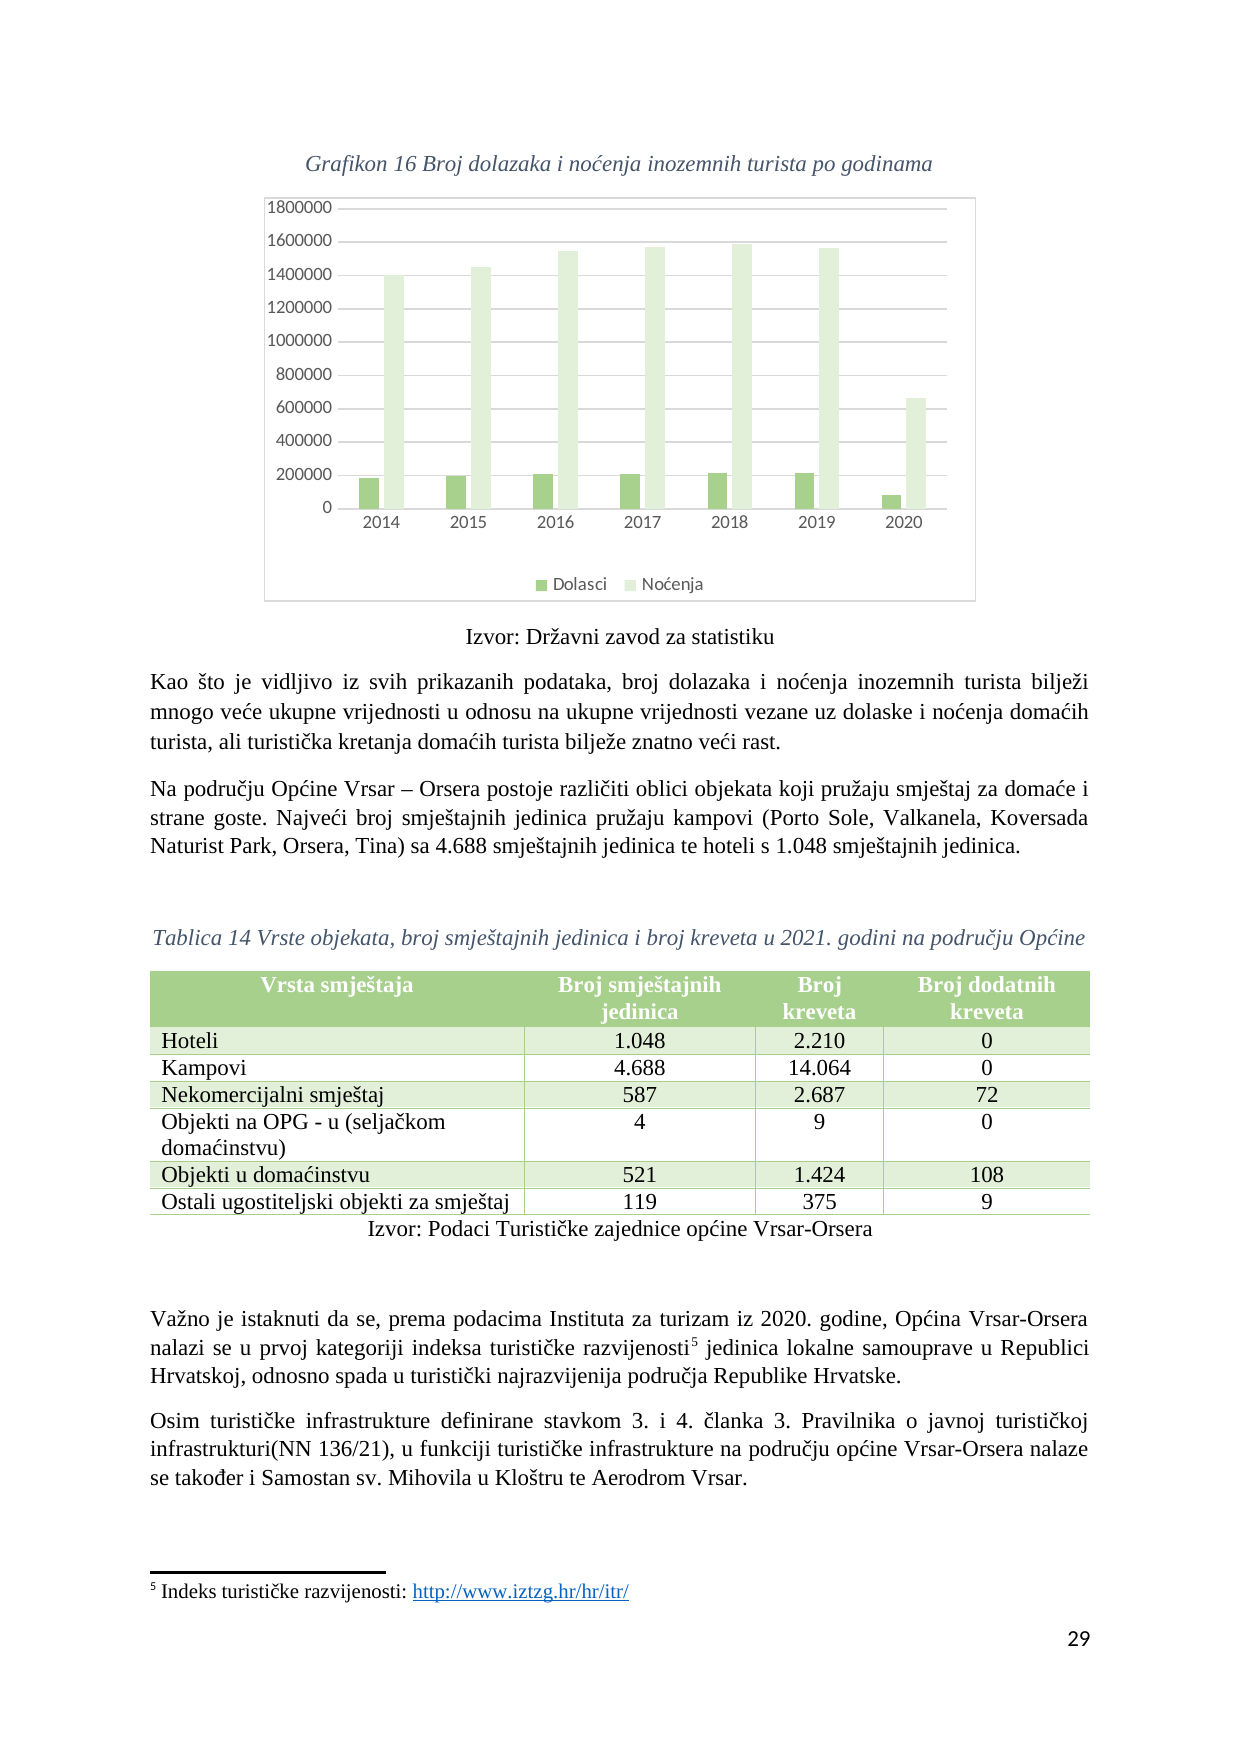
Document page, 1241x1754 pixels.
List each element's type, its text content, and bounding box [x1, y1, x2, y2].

table_cell Ostali ugostiteljski objekti za smještaj [150, 1189, 524, 1214]
table_cell Nekomercijalni smještaj [150, 1082, 524, 1107]
table_cell 375 [756, 1189, 883, 1214]
table_cell 2.210 [756, 1027, 883, 1054]
table_cell 1.424 [756, 1162, 883, 1187]
text Izvor: Državni zavod za statistiku [150, 623, 1090, 649]
table_cell 4.688 [525, 1055, 755, 1081]
table_cell 0 [884, 1027, 1090, 1054]
table_cell 9 [884, 1189, 1090, 1214]
text Na području Općine Vrsar – Orsera postoje različiti oblici objekata koji pružaju smještaj za domaće i strane goste. Najveći broj smještajnih jedinica pružaju kampovi (Porto Sole, Valkanela, Koversada Naturist Park, Orsera, Tina) sa 4.688 smještajnih jedinica te hoteli s 1.048 smještajnih jedinica. [150, 775, 1090, 858]
table_cell 72 [884, 1082, 1090, 1107]
table_cell Hoteli [150, 1027, 524, 1054]
table_cell 521 [525, 1162, 755, 1187]
table_cell Objekti u domaćinstvu [150, 1162, 524, 1187]
text Osim turističke infrastrukture definirane stavkom 3. i 4. članka 3. Pravilnika o javnoj turističkoj infrastrukturi(NN 136/21), u funkciji turističke infrastrukture na području općine Vrsar-Orsera nalaze se također i Samostan sv. Mihovila u Kloštru te Aerodrom Vrsar. [150, 1407, 1090, 1490]
table_cell 587 [525, 1082, 755, 1107]
table_header Vrsta smještaja [150, 971, 524, 1024]
text Kao što je vidljivo iz svih prikazanih podataka, broj dolazaka i noćenja inozemnih turista bilježi mnogo veće ukupne vrijednosti u odnosu na ukupne vrijednosti vezane uz dolaske i noćenja domaćih turista, ali turistička kretanja domaćih turista bilježe znatno veći rast. [150, 668, 1090, 754]
table_cell 9 [756, 1109, 883, 1161]
text Tablica 14 Vrste objekata, broj smještajnih jedinica i broj kreveta u 2021. godini na području Općine [150, 924, 1090, 951]
table_cell 0 [884, 1109, 1090, 1161]
text Grafikon 16 Broj dolazaka i noćenja inozemnih turista po godinama [150, 150, 1090, 176]
table_cell 119 [525, 1189, 755, 1214]
table_cell 1.048 [525, 1027, 755, 1054]
table_cell Kampovi [150, 1055, 524, 1081]
table_cell 14.064 [756, 1055, 883, 1081]
text Izvor: Podaci Turističke zajednice općine Vrsar-Orsera [150, 1215, 1090, 1241]
table_cell 108 [884, 1162, 1090, 1187]
table_cell 4 [525, 1109, 755, 1161]
table_cell 0 [884, 1055, 1090, 1081]
text Važno je istaknuti da se, prema podacima Instituta za turizam iz 2020. godine, Općina Vrsar-Orsera nalazi se u prvoj kategoriji indeksa turističke razvijenosti jedinica lokalne samouprave u Republici Hrvatskoj, odnosno spada u turistički najrazvijenija područja Republike Hrvatske. [150, 1305, 1090, 1388]
table_cell Objekti na OPG - u (seljačkom domaćinstvu) [150, 1109, 524, 1161]
table_cell 2.687 [756, 1082, 883, 1107]
